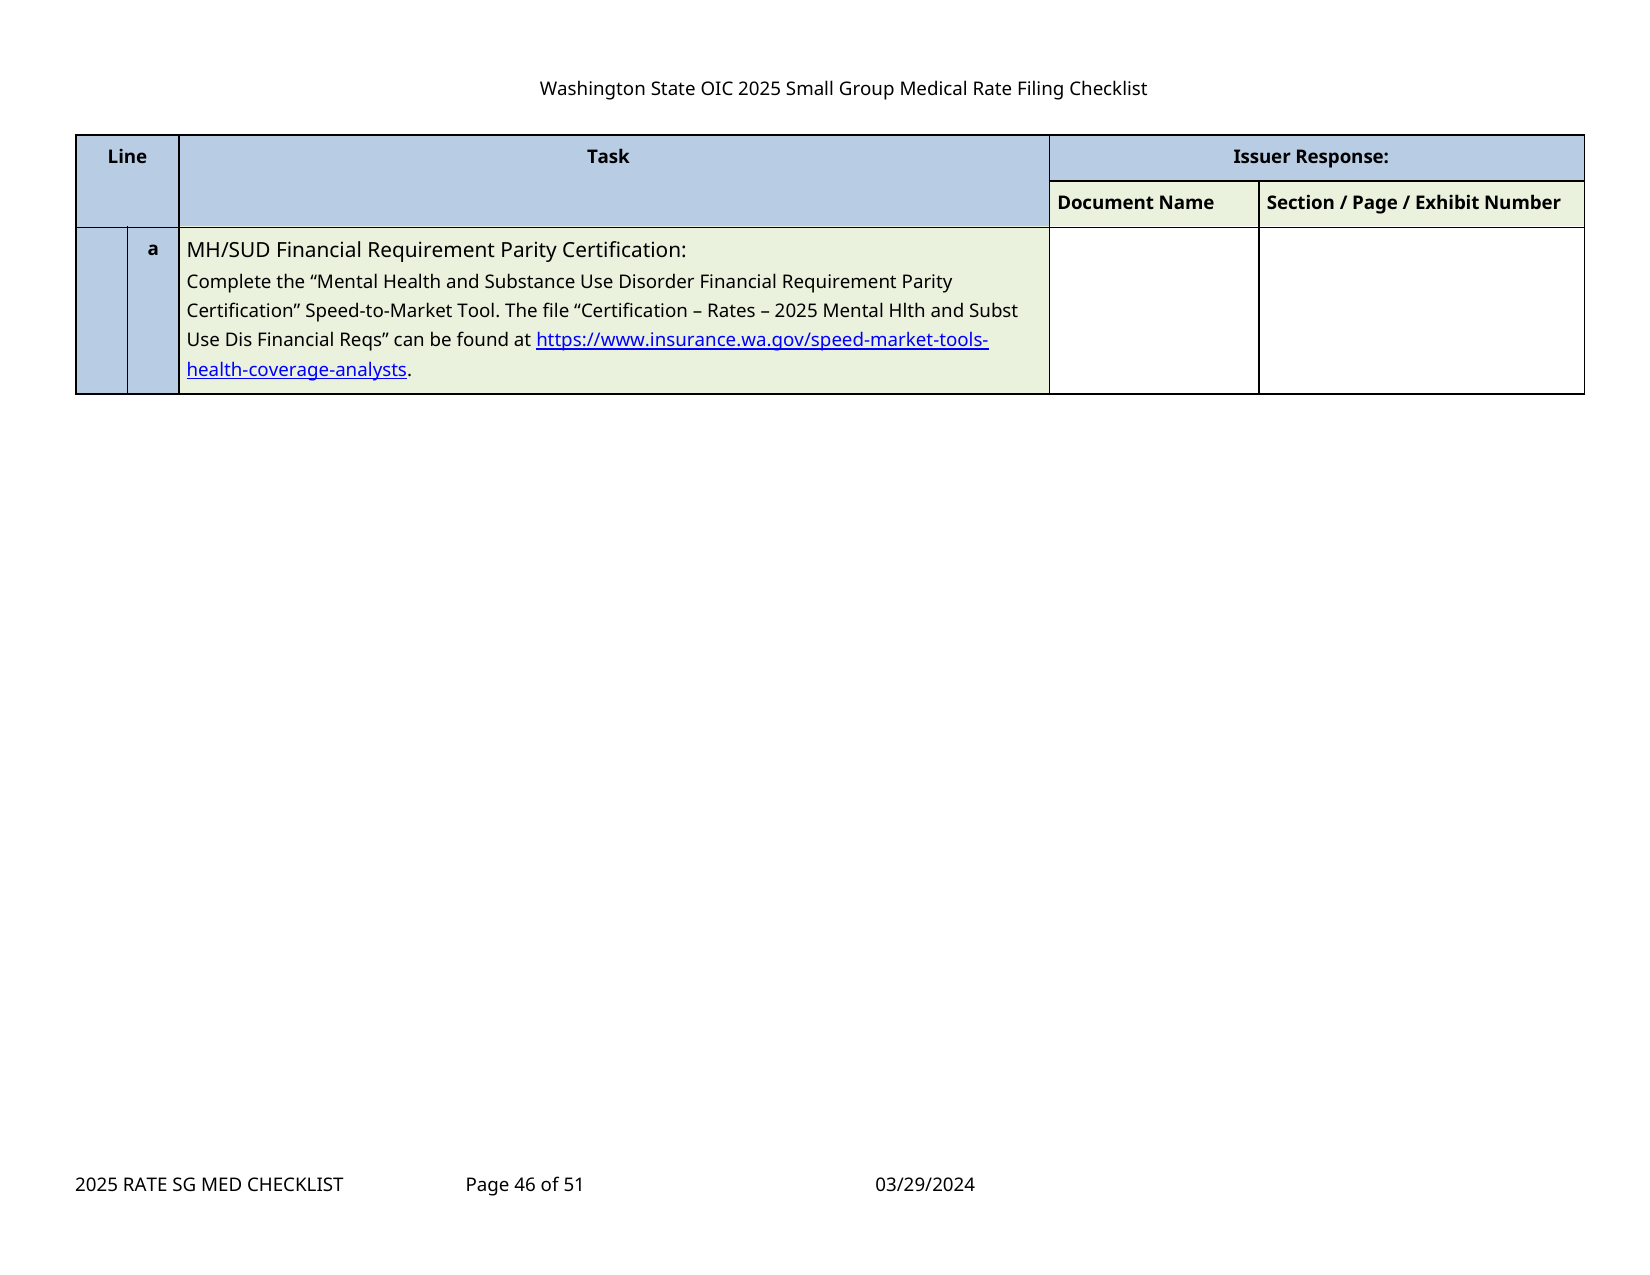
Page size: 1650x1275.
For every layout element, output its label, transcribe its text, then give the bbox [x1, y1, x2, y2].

table_header Issuer Response: [1050, 136, 1584, 180]
table_cell a [128, 228, 178, 393]
table_header Line [77, 136, 178, 226]
table_cell [1050, 228, 1258, 393]
table_cell Section / Page / Exhibit Number [1260, 182, 1584, 226]
table_header Task [180, 136, 1049, 226]
table_cell MH/SUD Financial Requirement Parity Certification: Complete the “Mental Health and Substance Use Disorder Financial Requirement Parity Certification” Speed-to-Market Tool. The file “Certification – Rates – 2025 Mental Hlth and Subst Use Dis Financial Reqs” can be found at https://www.insurance.wa.gov/speed-market-tools-health-coverage-analysts. [180, 228, 1049, 393]
table_cell Document Name [1050, 182, 1258, 226]
table_cell [77, 228, 127, 393]
table_cell [1260, 228, 1584, 393]
